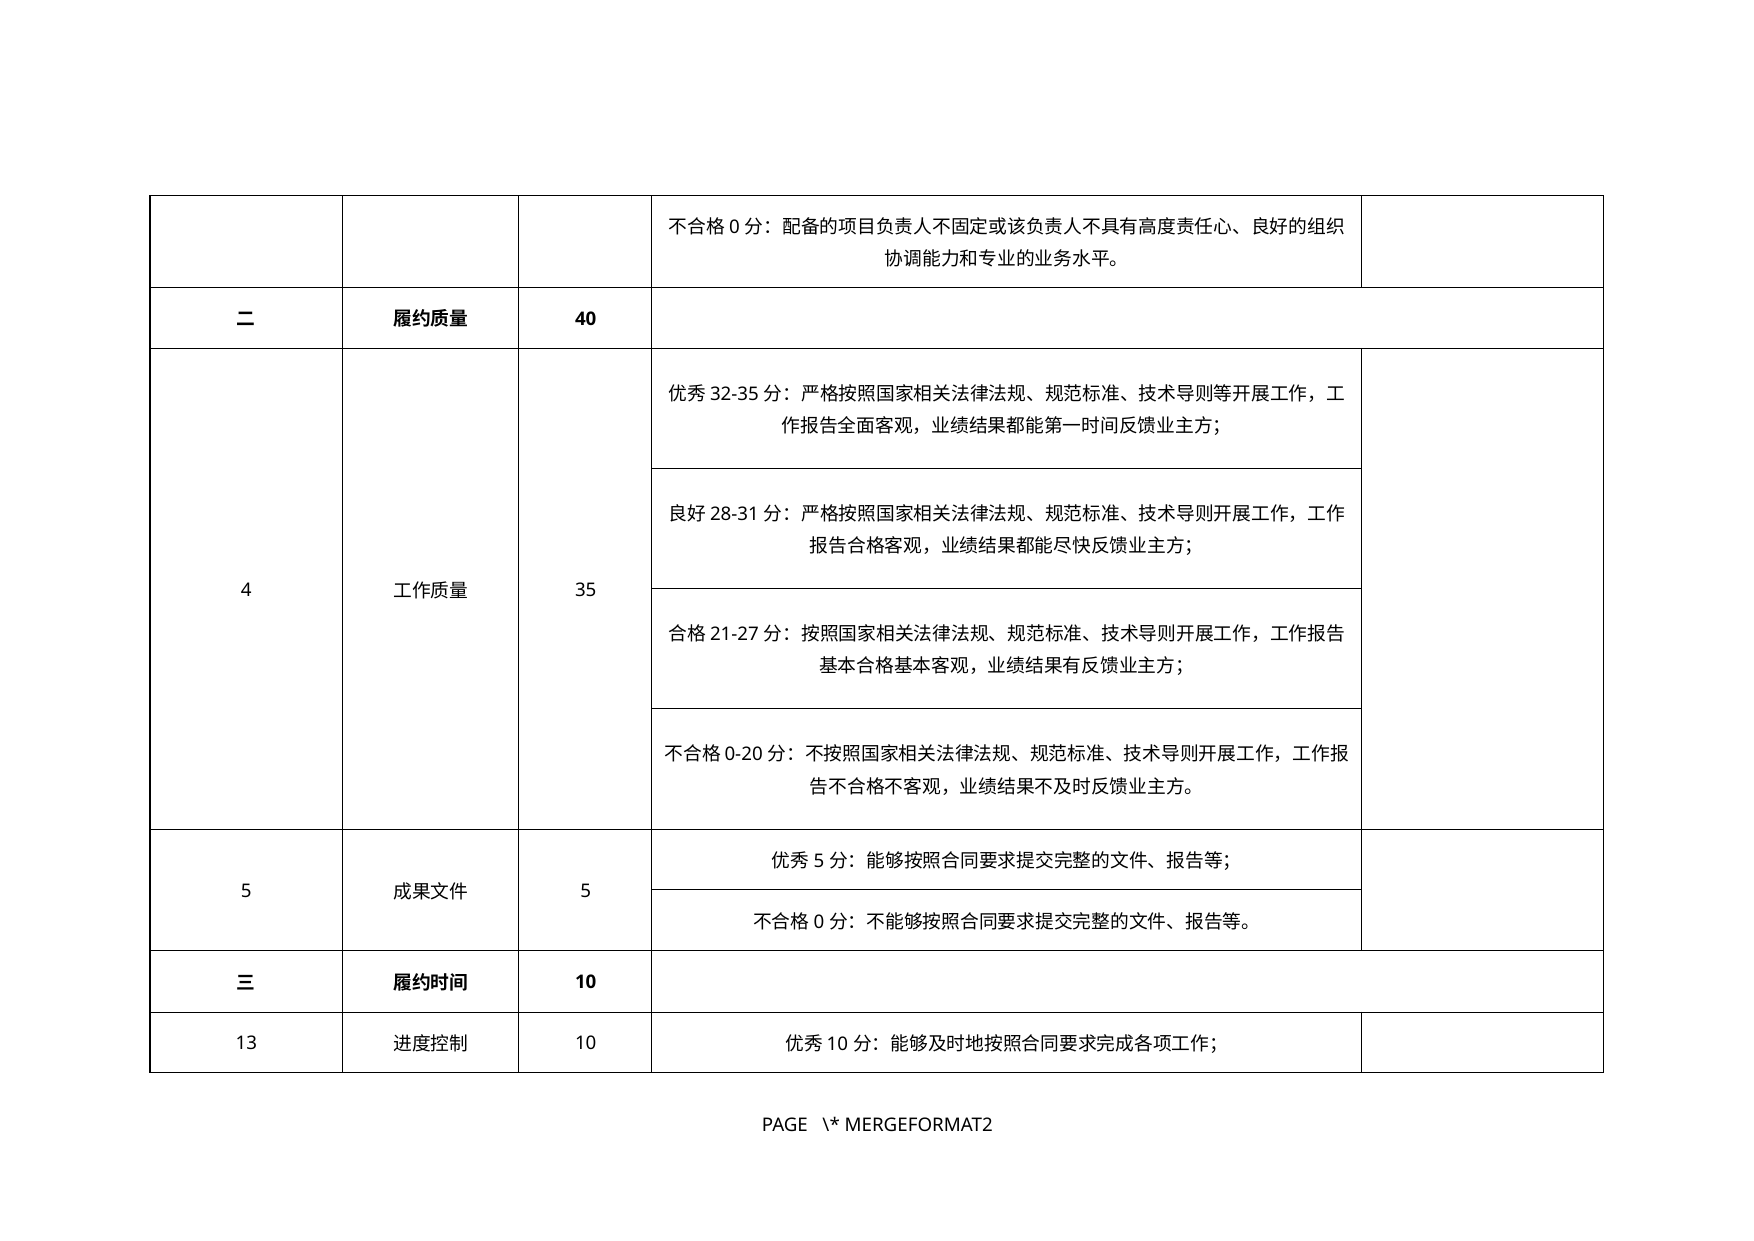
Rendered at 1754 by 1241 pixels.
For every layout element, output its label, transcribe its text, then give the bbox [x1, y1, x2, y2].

table_cell 5 [151, 830, 342, 950]
table_cell 13 [151, 1013, 342, 1072]
table_cell 35 [519, 349, 651, 829]
table_cell [652, 288, 1603, 348]
table_cell 5 [519, 830, 651, 950]
table_cell [1362, 349, 1603, 829]
table_cell 良好 28-31 分：严格按照国家相关法律法规、规范标准、技术导则开展工作，工作报告合格客观，业绩结果都能尽快反馈业主方； [652, 469, 1361, 588]
table_cell 优秀 5 分：能够按照合同要求提交完整的文件、报告等； [652, 830, 1361, 889]
table_cell 三 [151, 951, 342, 1012]
table_cell 不合格0-20 分：不按照国家相关法律法规、规范标准、技术导则开展工作，工作报告不合格不客观，业绩结果不及时反馈业主方。 [652, 709, 1361, 829]
table_cell 不合格 0 分：配备的项目负责人不固定或该负责人不具有高度责任心、良好的组织协调能力和专业的业务水平。 [652, 196, 1361, 287]
table_cell 优秀10 分：能够及时地按照合同要求完成各项工作； [652, 1013, 1361, 1072]
table_cell 履约质量 [343, 288, 518, 348]
table_cell 10 [519, 951, 651, 1012]
table_cell [1362, 1013, 1603, 1072]
table_cell 不合格 0 分：不能够按照合同要求提交完整的文件、报告等。 [652, 890, 1361, 950]
table_cell 合格 21-27 分：按照国家相关法律法规、规范标准、技术导则开展工作，工作报告基本合格基本客观，业绩结果有反馈业主方； [652, 589, 1361, 708]
table_cell 优秀 32-35 分：严格按照国家相关法律法规、规范标准、技术导则等开展工作，工作报告全面客观，业绩结果都能第一时间反馈业主方； [652, 349, 1361, 468]
table_cell 工作质量 [343, 349, 518, 829]
table_cell 40 [519, 288, 651, 348]
table_cell 成果文件 [343, 830, 518, 950]
table_cell 二 [151, 288, 342, 348]
table_cell [652, 951, 1603, 1012]
table_cell 10 [519, 1013, 651, 1072]
table_cell 履约时间 [343, 951, 518, 1012]
table_cell 4 [151, 349, 342, 829]
table_cell 进度控制 [343, 1013, 518, 1072]
table_cell [1362, 830, 1603, 950]
